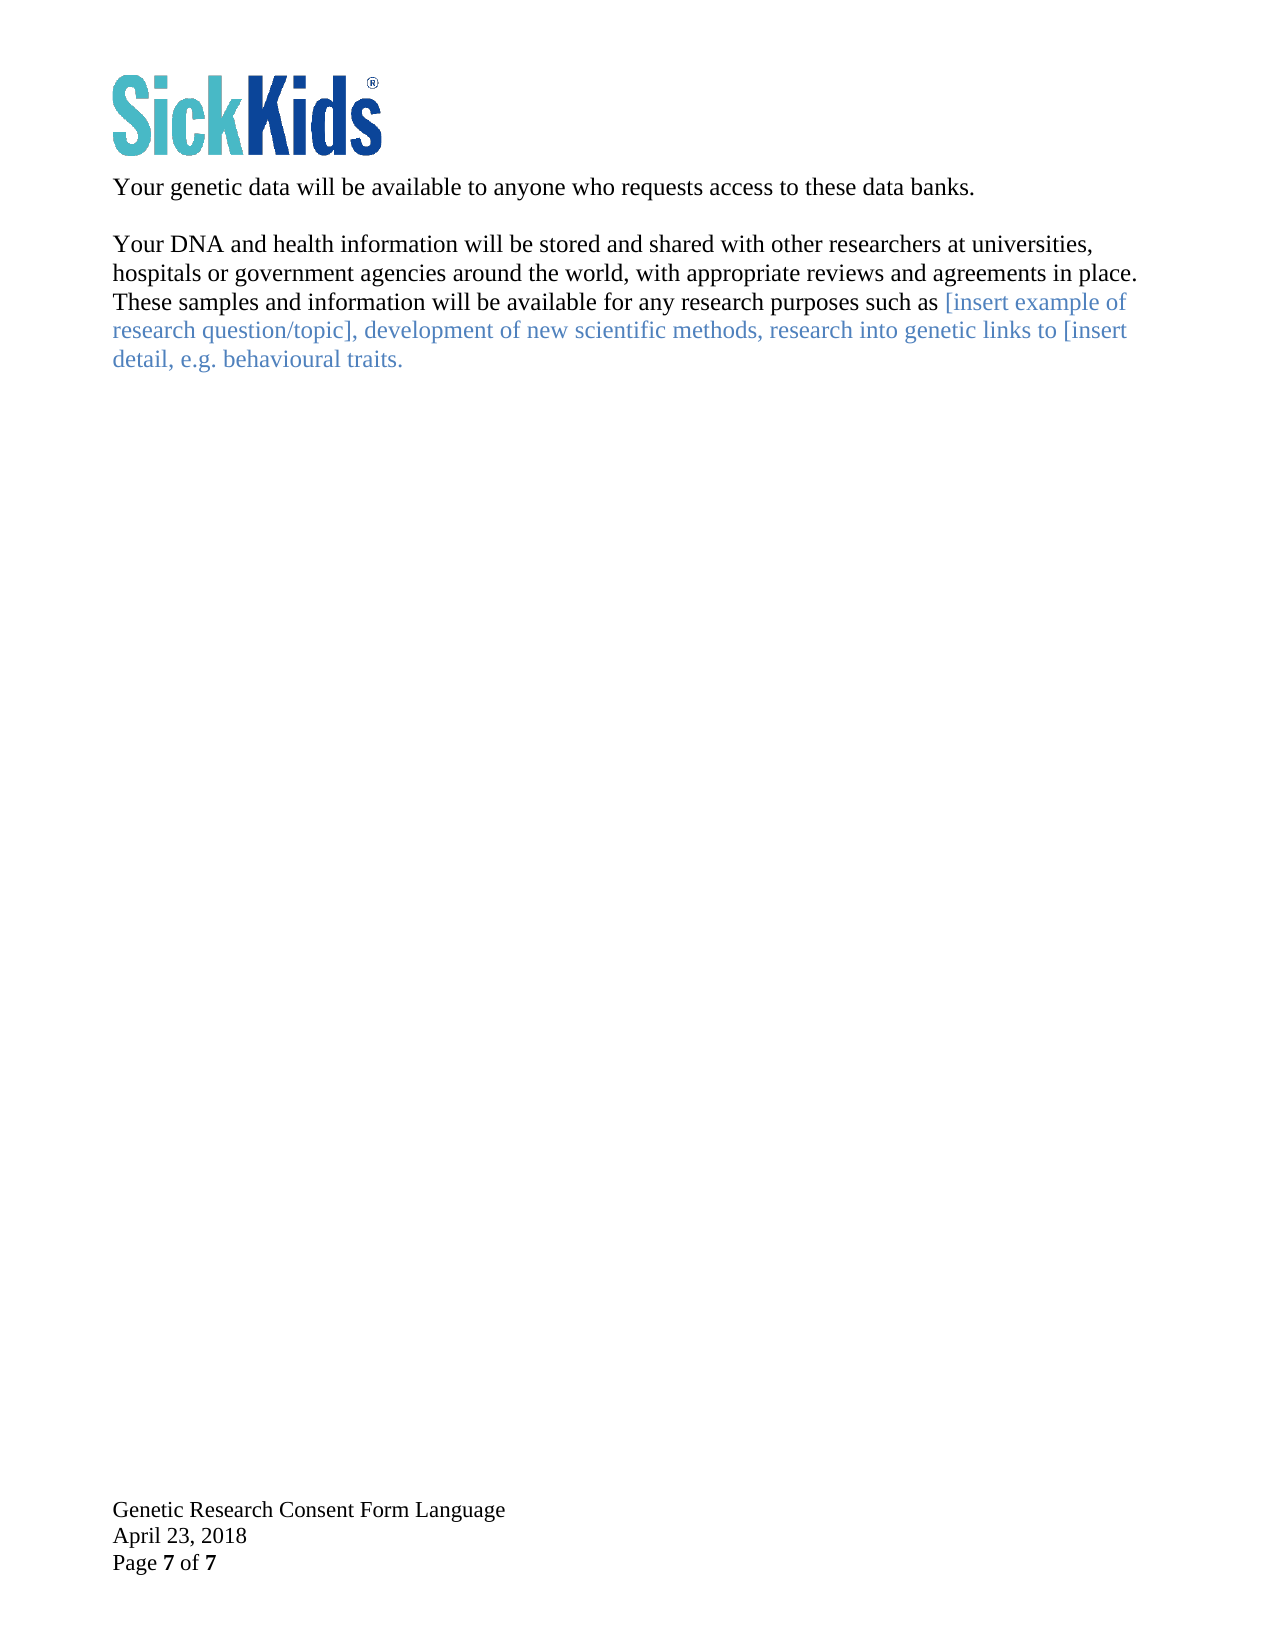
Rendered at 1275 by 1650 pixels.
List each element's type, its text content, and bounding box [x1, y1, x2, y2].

text Your DNA and health information will be stored and shared with other researchers at universities, hospitals or government agencies around the world, with appropriate reviews and agreements in place. These samples and information will be available for any research purposes such as [insert example of research question/topic], development of new scientific methods, research into genetic links to [insert detail, e.g. behavioural traits. [112, 229, 1162, 373]
text Your genetic data will be available to anyone who requests access to these data banks. [112, 172, 1162, 201]
picture [112, 75, 382, 156]
